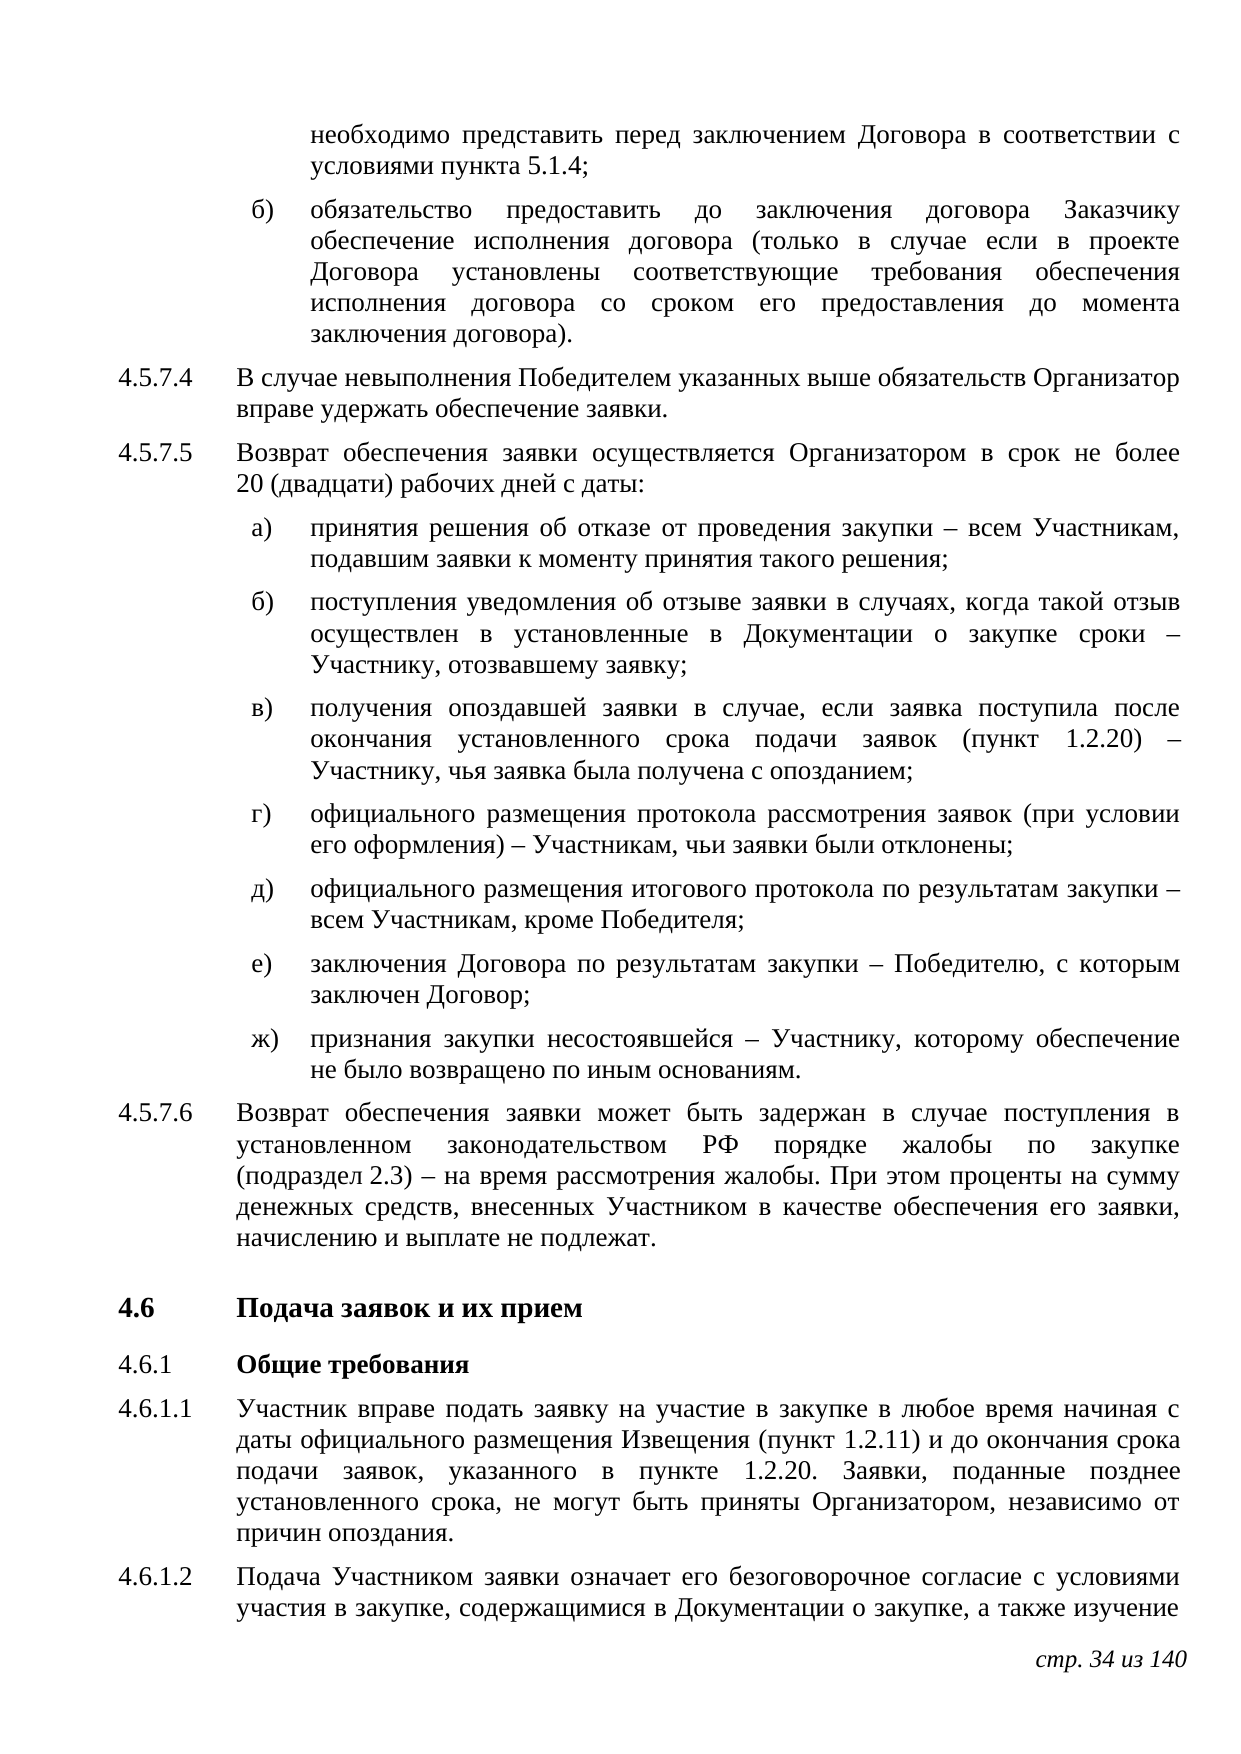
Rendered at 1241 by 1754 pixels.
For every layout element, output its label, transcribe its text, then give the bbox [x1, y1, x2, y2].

text поступления уведомления об отзыве заявки в случаях, когда такой отзыв осуществлен в установленные в Документации о закупке сроки – Участнику, отозвавшему заявку; [251, 586, 1181, 679]
text В случае невыполнения Победителем указанных выше обязательств Организатор вправе удержать обеспечение заявки. [118, 361, 1181, 423]
text принятия решения об отказе от проведения закупки – всем Участникам, подавшим заявки к моменту принятия такого решения; [251, 511, 1181, 573]
text заключения Договора по результатам закупки – Победителю, с которым заключен Договор; [251, 947, 1181, 1009]
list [118, 1560, 1181, 1622]
list Участник вправе подать заявку на участие в закупке в любое время начиная с даты официального размещения Извещения (пункт 1.2.11) и до окончания срока подачи заявок, указанного в пункте 1.2.20. Заявки, поданные позднее установленного срока, не могут быть приняты Организатором, независимо от причин опоздания. [118, 1392, 1181, 1548]
subtitle Подача заявок и их прием [118, 1290, 1181, 1323]
text официального размещения протокола рассмотрения заявок (при условии его оформления) – Участникам, чьи заявки были отклонены; [251, 797, 1181, 860]
text обязательство предоставить до заключения договора Заказчику обеспечение исполнения договора (только в случае если в проекте Договора установлены соответствующие требования обеспечения исполнения договора со сроком его предоставления до момента заключения договора). [251, 193, 1181, 349]
text Возврат обеспечения заявки может быть задержан в случае поступления в установленном законодательством РФ порядке жалобы по закупке (подраздел 2.3) – на время рассмотрения жалобы. При этом проценты на сумму денежных средств, внесенных Участником в качестве обеспечения его заявки, начислению и выплате не подлежат. [118, 1097, 1181, 1252]
text Возврат обеспечения заявки осуществляется Организатором в срок не более 20 (двадцати) рабочих дней с даты: [118, 436, 1181, 498]
text получения опоздавшей заявки в случае, если заявка поступила после окончания установленного срока подачи заявок (пункт 1.2.20) – Участнику, чья заявка была получена с опозданием; [251, 691, 1181, 785]
text официального размещения итогового протокола по результатам закупки – всем Участникам, кроме Победителя; [251, 872, 1181, 934]
text признания закупки несостоявшейся – Участнику, которому обеспечение не было возвращено по иным основаниям. [251, 1022, 1181, 1084]
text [251, 118, 1181, 180]
text Общие требования [118, 1348, 1181, 1379]
